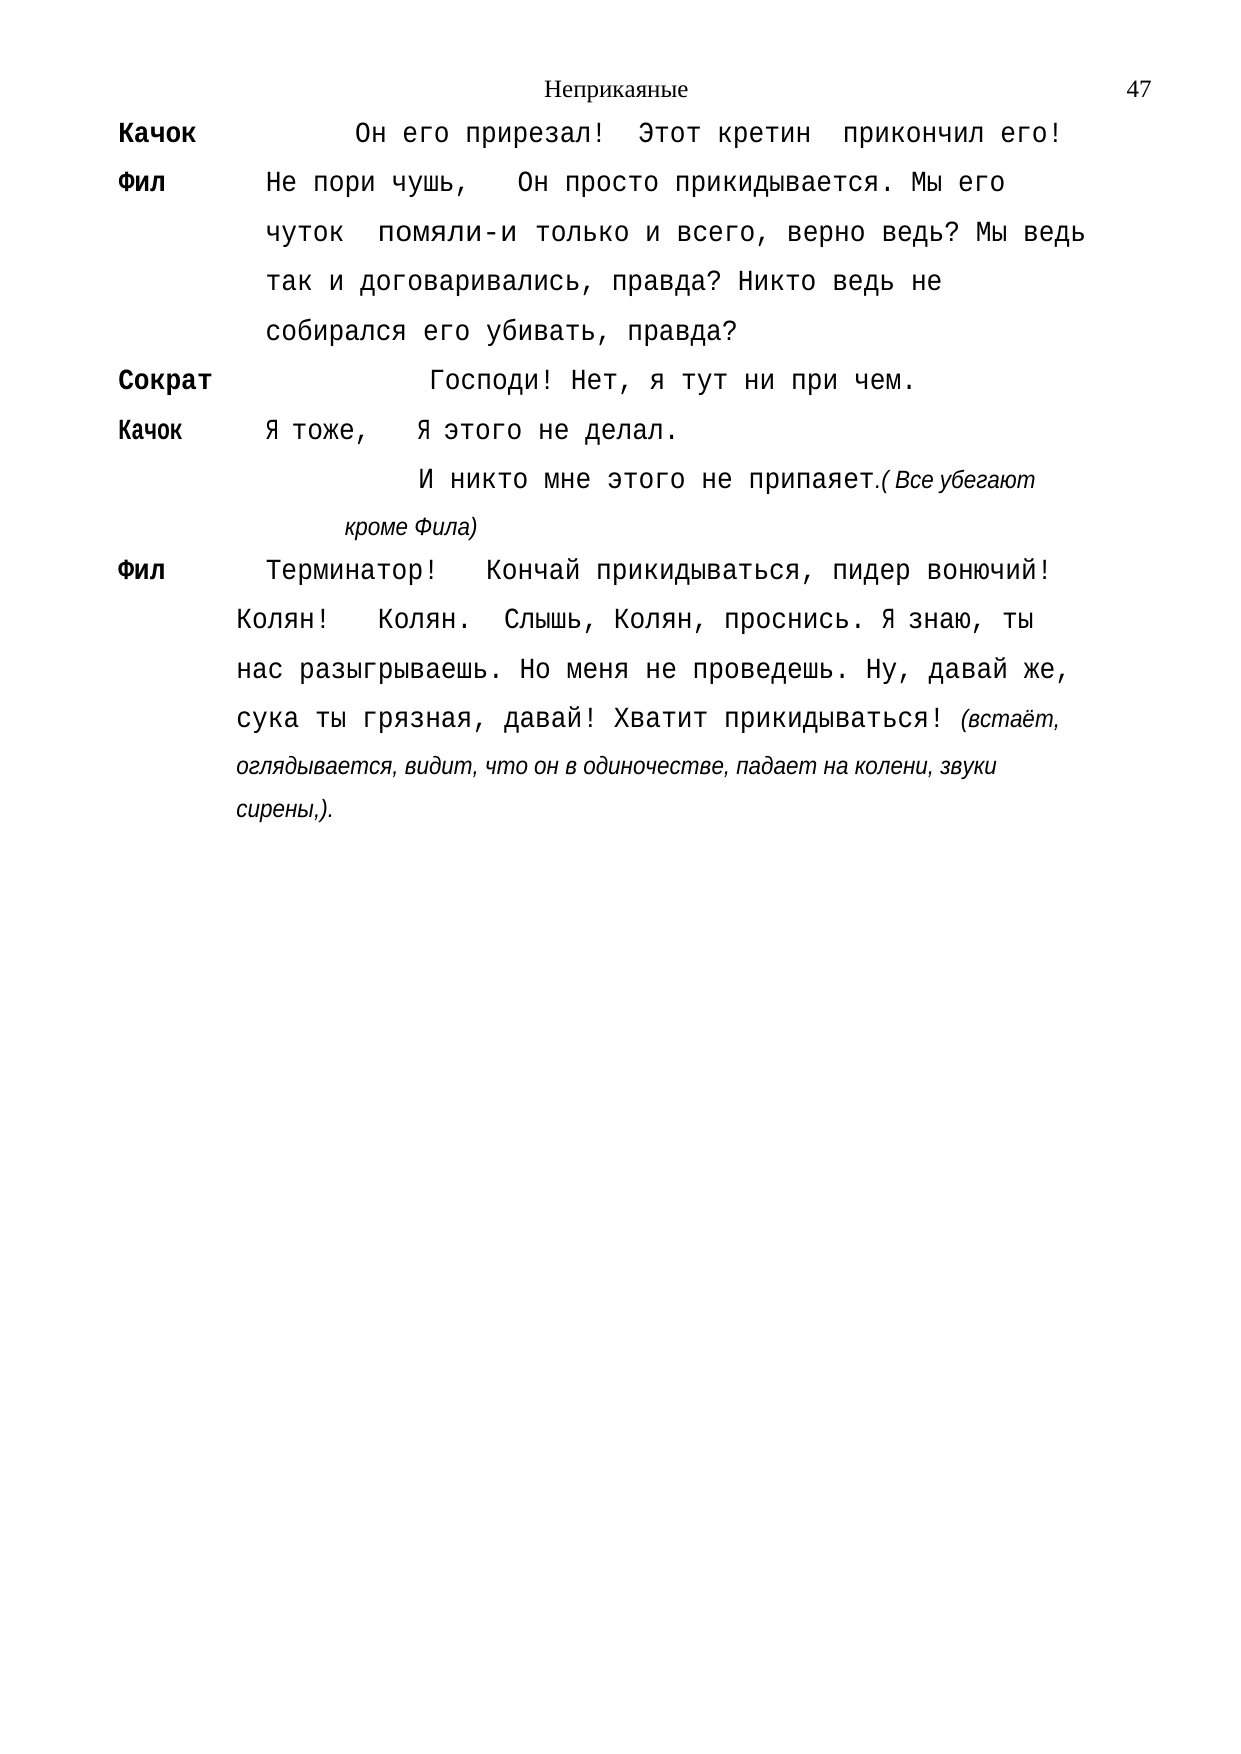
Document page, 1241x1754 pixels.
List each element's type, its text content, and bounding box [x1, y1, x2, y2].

text Фил Терминатор! Кончай прикидываться, пидер вонючий! [118, 555, 1092, 588]
text Колян! Колян. Слышь, Колян, проснись. Я знаю, ты нас разыгрываешь. Но меня не проведешь. Ну, давай же, сука ты грязная, давай! Хватит прикидываться! (встаёт, оглядывается, видит, что он в одиночестве, падает на колени, звуки сирены,). [236, 604, 1092, 823]
text Сократ Господи! Нет, я тут ни при чем. [118, 366, 1092, 398]
text Качок Он его прирезал! Этот кретин прикончил его! [118, 118, 1092, 151]
text Фил Не пори чушь, Он просто прикидывается. Мы его чуток помяли-и только и всего, верно ведь? Мы ведь так и договаривались, правда? Никто ведь не собирался его убивать, правда? [118, 168, 1092, 349]
text Качок Я тоже, Я этого не делал. [118, 415, 1092, 448]
text И никто мне этого не припаяет.( Все убегают кроме Фила) [344, 464, 1092, 541]
